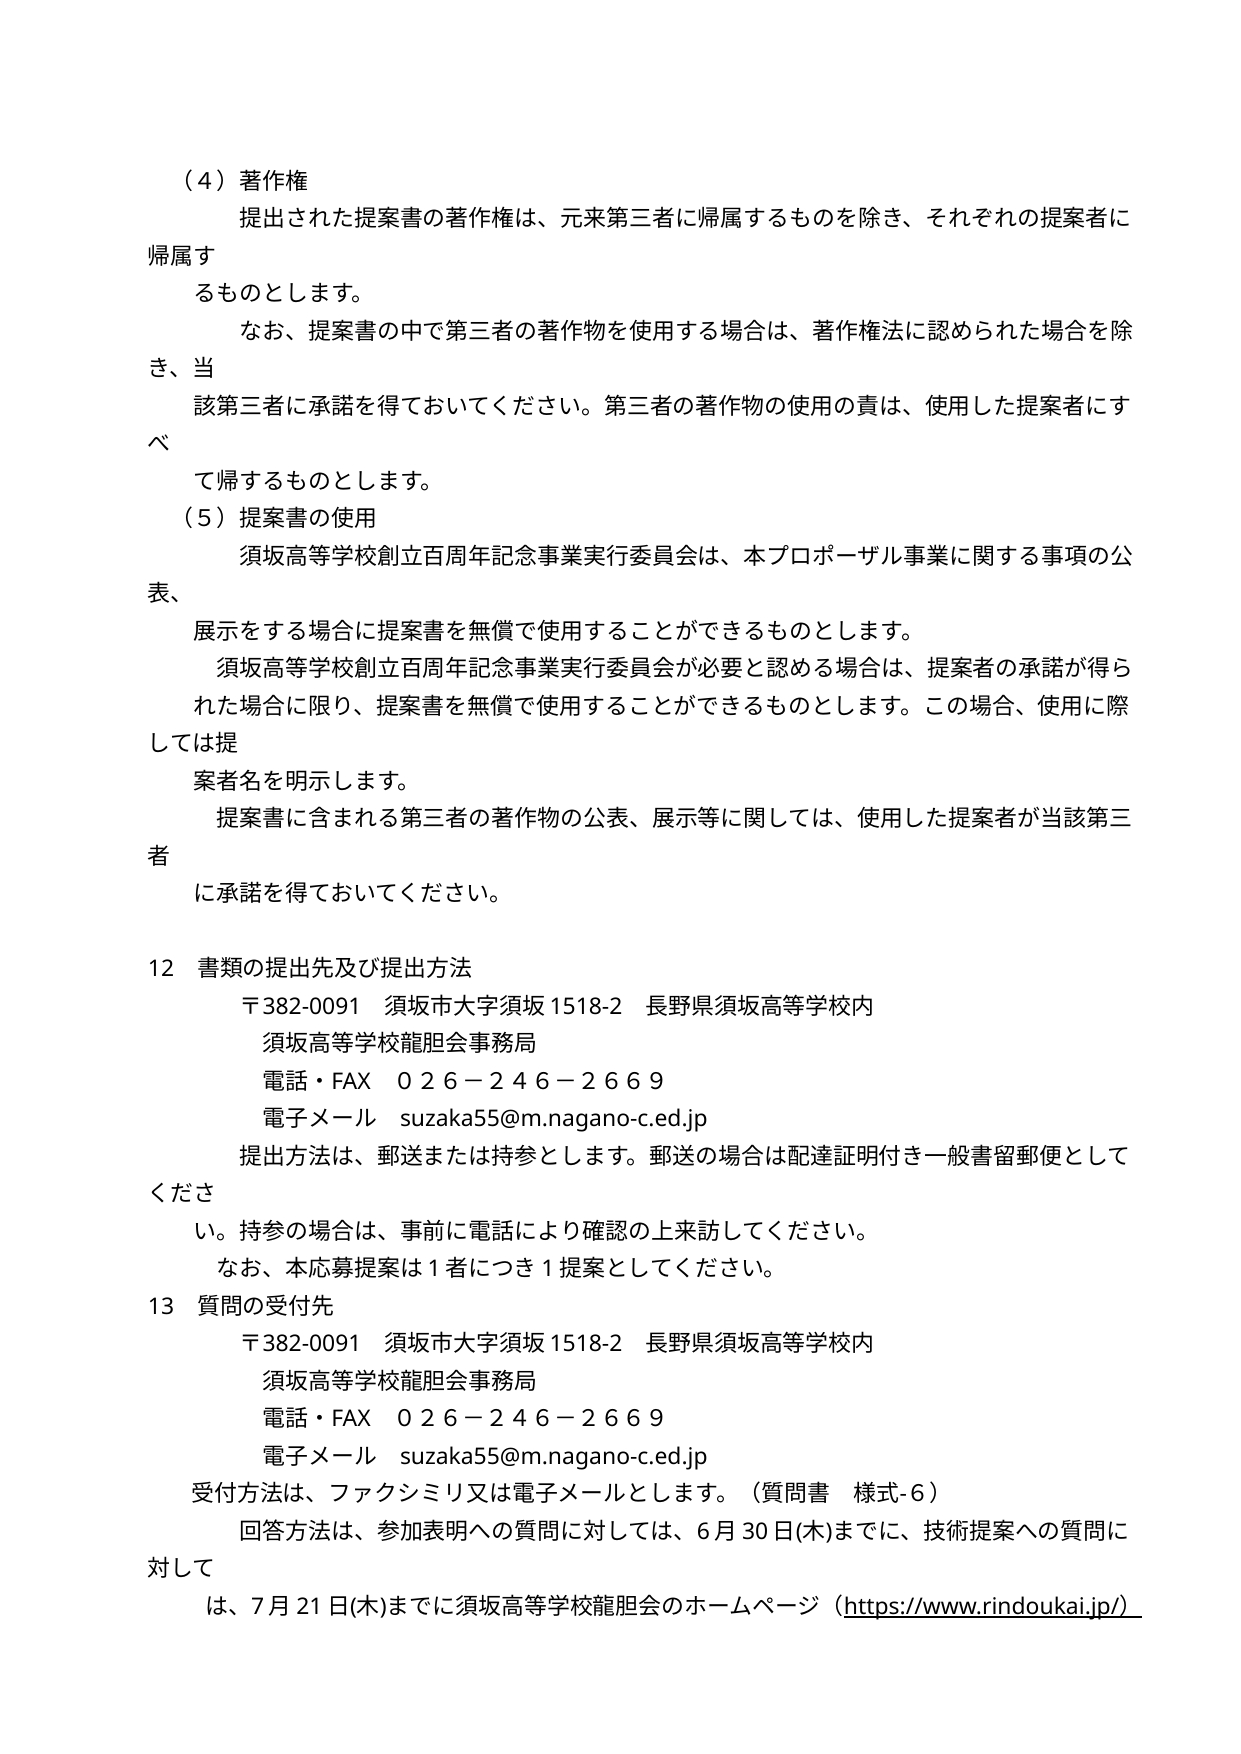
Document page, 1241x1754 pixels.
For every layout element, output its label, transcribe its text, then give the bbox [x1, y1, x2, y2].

text なお、本応募提案は1者につき1提案としてください。 [148, 1248, 1146, 1286]
text 電話・FAX ０２６－２４６－２６６９ [148, 1398, 1146, 1436]
text 電話・FAX ０２６－２４６－２６６９ [148, 1061, 1146, 1098]
text 12 書類の提出先及び提出方法 [148, 948, 1146, 986]
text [205, 1586, 1146, 1623]
text 〒382-0091 須坂市大字須坂1518-2 長野県須坂高等学校内 [148, 986, 1146, 1023]
text 提案書に含まれる第三者の著作物の公表、展示等に関しては、使用した提案者が当該第三者 [148, 798, 1146, 873]
text なお、提案書の中で第三者の著作物を使用する場合は、著作権法に認められた場合を除き、当 [148, 311, 1146, 386]
text て帰するものとします。 [148, 461, 1146, 498]
text 案者名を明示します。 [148, 761, 1146, 798]
text れた場合に限り、提案書を無償で使用することができるものとします。この場合、使用に際しては提 [148, 686, 1146, 761]
text 該第三者に承諾を得ておいてください。第三者の著作物の使用の責は、使用した提案者にすべ [148, 386, 1146, 461]
text に承諾を得ておいてください。 [148, 873, 1146, 911]
text 13 質問の受付先 [148, 1286, 1146, 1323]
text 〒382-0091 須坂市大字須坂1518-2 長野県須坂高等学校内 [148, 1323, 1146, 1361]
text 回答方法は、参加表明への質問に対しては、6月30日(木)までに、技術提案への質問に対して [148, 1511, 1146, 1586]
text （５）提案書の使用 [148, 498, 1146, 536]
text るものとします。 [148, 273, 1146, 311]
text 須坂高等学校創立百周年記念事業実行委員会が必要と認める場合は、提案者の承諾が得ら [148, 648, 1146, 686]
text 須坂高等学校龍胆会事務局 [148, 1361, 1146, 1398]
text （４）著作権 [148, 161, 1146, 198]
text い。持参の場合は、事前に電話により確認の上来訪してください。 [148, 1211, 1146, 1248]
text 展示をする場合に提案書を無償で使用することができるものとします。 [148, 611, 1146, 648]
text 須坂高等学校龍胆会事務局 [148, 1023, 1146, 1061]
text 提出された提案書の著作権は、元来第三者に帰属するものを除き、それぞれの提案者に帰属す [148, 198, 1146, 273]
text 受付方法は、ファクシミリ又は電子メールとします。（質問書 様式-６） [148, 1473, 1146, 1511]
text 須坂高等学校創立百周年記念事業実行委員会は、本プロポーザル事業に関する事項の公表、 [148, 536, 1146, 611]
text 電子メール suzaka55@m.nagano-c.ed.jp [148, 1436, 1146, 1473]
text 提出方法は、郵送または持参とします。郵送の場合は配達証明付き一般書留郵便としてくださ [148, 1136, 1146, 1211]
text 電子メール suzaka55@m.nagano-c.ed.jp [148, 1098, 1146, 1136]
